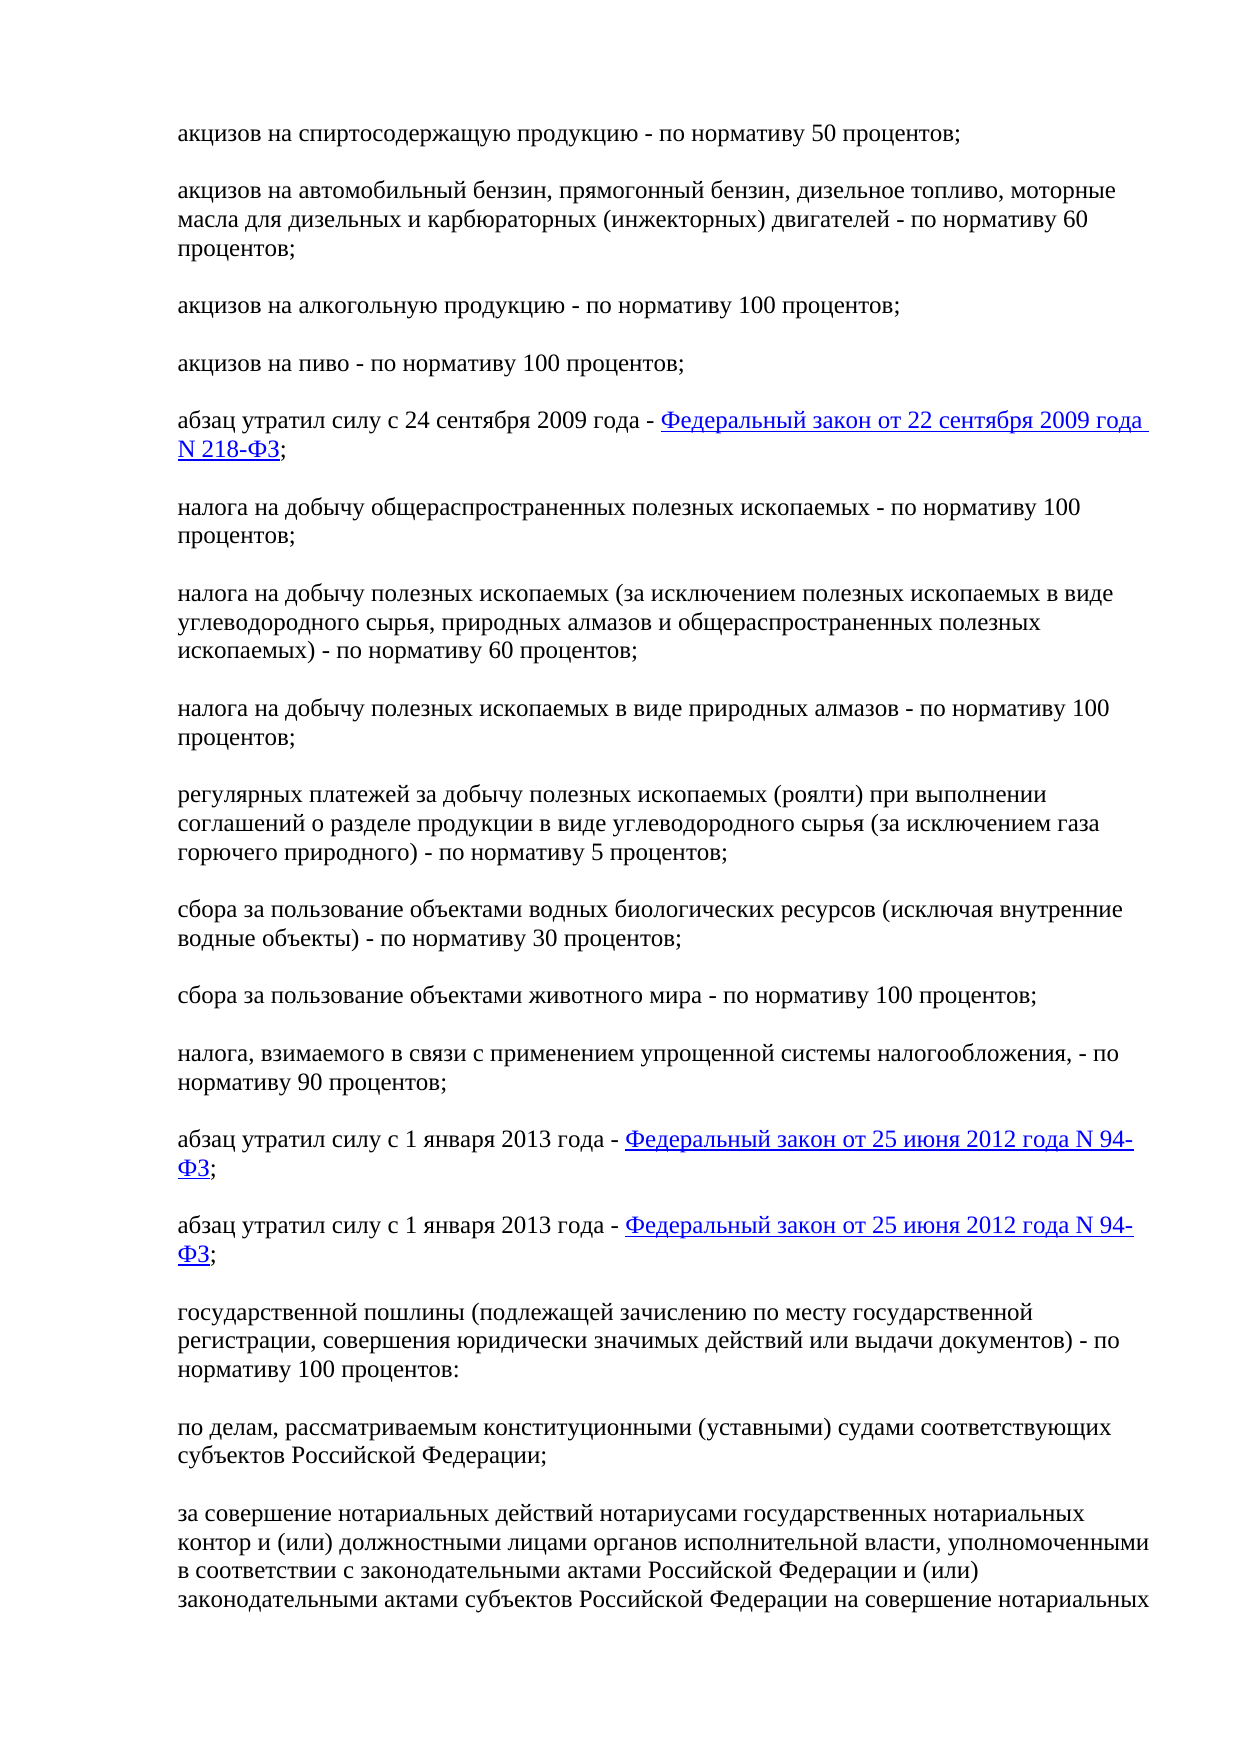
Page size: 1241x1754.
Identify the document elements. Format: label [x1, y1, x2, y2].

text [177, 118, 1152, 1613]
